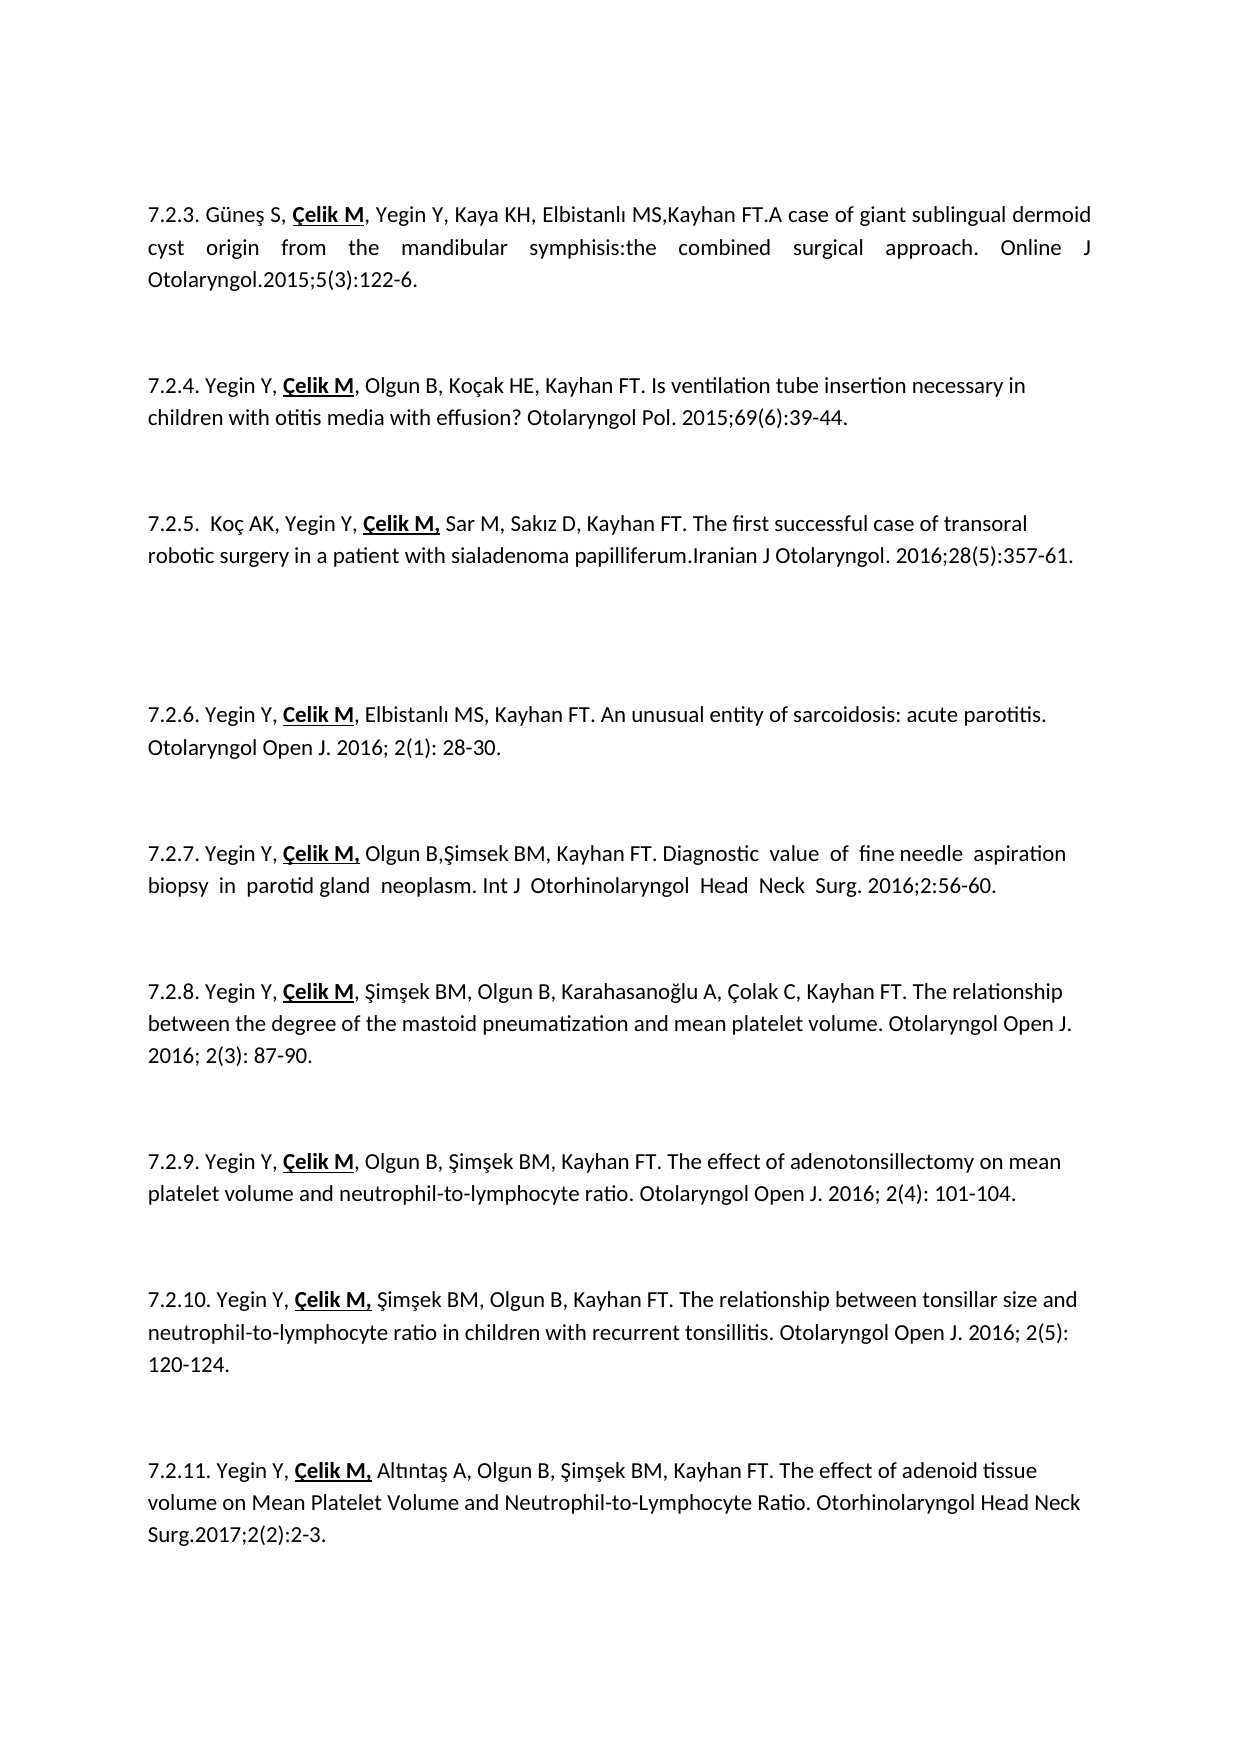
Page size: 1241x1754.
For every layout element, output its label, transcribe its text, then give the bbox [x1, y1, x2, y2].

text 7.2.3. Güneş S, Çelik M, Yegin Y, Kaya KH, Elbistanlı MS,Kayhan FT.A case of giant sublingual dermoid cyst origin from the mandibular symphisis:the combined surgical approach. Online J Otolaryngol.2015;5(3):122-6. [148, 201, 1093, 293]
text 7.2.8. Yegin Y, Çelik M, Şimşek BM, Olgun B, Karahasanoğlu A, Çolak C, Kayhan FT. The relationship between the degree of the mastoid pneumatization and mean platelet volume. Otolaryngol Open J. 2016; 2(3): 87-90. [148, 977, 1093, 1069]
text 7.2.7. Yegin Y, Çelik M, Olgun B,Şimsek BM, Kayhan FT. Diagnostic value of fine needle aspiration biopsy in parotid gland neoplasm. Int J Otorhinolaryngol Head Neck Surg. 2016;2:56-60. [148, 839, 1093, 899]
text 7.2.10. Yegin Y, Çelik M, Şimşek BM, Olgun B, Kayhan FT. The relationship between tonsillar size and neutrophil-to-lymphocyte ratio in children with recurrent tonsillitis. Otolaryngol Open J. 2016; 2(5): 120-124. [148, 1286, 1093, 1378]
text 7.2.9. Yegin Y, Çelik M, Olgun B, Şimşek BM, Kayhan FT. The effect of adenotonsillectomy on mean platelet volume and neutrophil-to-lymphocyte ratio. Otolaryngol Open J. 2016; 2(4): 101-104. [148, 1147, 1093, 1208]
text 7.2.11. Yegin Y, Çelik M, Altıntaş A, Olgun B, Şimşek BM, Kayhan FT. The effect of adenoid tissue volume on Mean Platelet Volume and Neutrophil-to-Lymphocyte Ratio. Otorhinolaryngol Head Neck Surg.2017;2(2):2-3. [148, 1456, 1093, 1548]
text 7.2.5. Koç AK, Yegin Y, Çelik M, Sar M, Sakız D, Kayhan FT. The first successful case of transoral robotic surgery in a patient with sialadenoma papilliferum.Iranian J Otolaryngol. 2016;28(5):357-61. [148, 509, 1093, 569]
text 7.2.4. Yegin Y, Çelik M, Olgun B, Koçak HE, Kayhan FT. Is ventilation tube insertion necessary in children with otitis media with effusion? Otolaryngol Pol. 2015;69(6):39-44. [148, 371, 1093, 431]
text 7.2.6. Yegin Y, Celik M, Elbistanlı MS, Kayhan FT. An unusual entity of sarcoidosis: acute parotitis. Otolaryngol Open J. 2016; 2(1): 28-30. [148, 701, 1093, 761]
